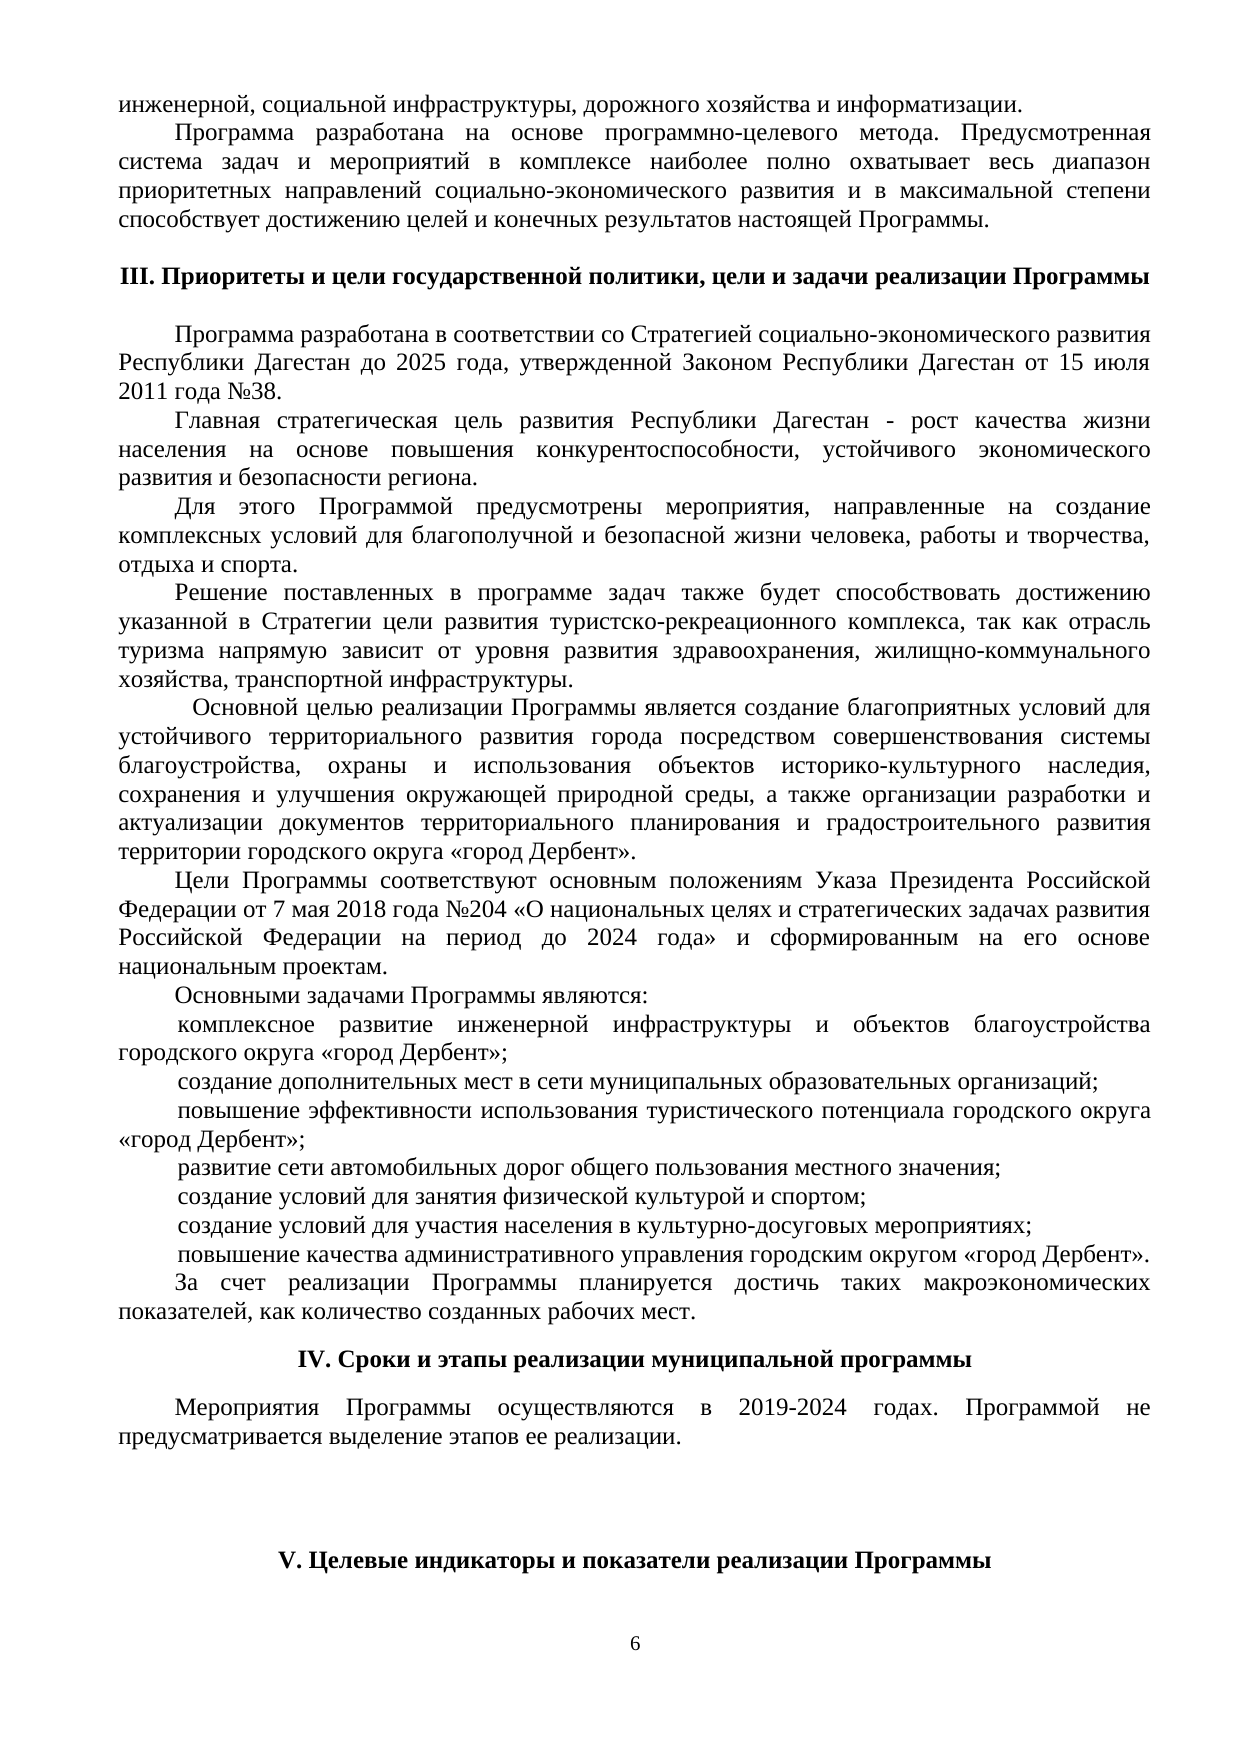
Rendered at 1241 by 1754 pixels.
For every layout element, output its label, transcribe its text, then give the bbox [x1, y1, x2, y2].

text комплексное развитие инженерной инфраструктуры и объектов благоустройства городского округа «город Дербент»; [118, 1009, 1152, 1066]
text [118, 89, 1152, 117]
text создание дополнительных мест в сети муниципальных образовательных организаций; [118, 1066, 1152, 1095]
text Основной целью реализации Программы является создание благоприятных условий для устойчивого территориального развития города посредством совершенствования системы благоустройства, охраны и использования объектов историко-культурного наследия, сохранения и улучшения окружающей природной среды, а также организации разработки и актуализации документов территориального планирования и градостроительного развития территории городского округа «город Дербент». [118, 692, 1152, 865]
text Главная стратегическая цель развития Республики Дагестан - рост качества жизни населения на основе повышения конкурентоспособности, устойчивого экономического развития и безопасности региона. [118, 405, 1152, 491]
title IV. Сроки и этапы реализации муниципальной программы [118, 1344, 1152, 1373]
text Мероприятия Программы осуществляются в 2019-2024 годах. Программой не предусматривается выделение этапов ее реализации. [118, 1392, 1152, 1449]
text создание условий для участия населения в культурно-досуговых мероприятиях; [118, 1210, 1152, 1239]
text Основными задачами Программы являются: [118, 980, 1152, 1009]
text Решение поставленных в программе задач также будет способствовать достижению указанной в Стратегии цели развития туристско-рекреационного комплекса, так как отрасль туризма напрямую зависит от уровня развития здравоохранения, жилищно-коммунального хозяйства, транспортной инфраструктуры. [118, 577, 1152, 692]
text повышение эффективности использования туристического потенциала городского округа «город Дербент»; [118, 1095, 1152, 1152]
text V. Целевые индикаторы и показатели реализации Программы [118, 1545, 1152, 1574]
text Программа разработана в соответствии со Стратегией социально-экономического развития Республики Дагестан до 2025 года, утвержденной Законом Республики Дагестан от 15 июля 2011 года №38. [118, 319, 1152, 405]
text За счет реализации Программы планируется достичь таких макроэкономических показателей, как количество созданных рабочих мест. [118, 1267, 1152, 1325]
text создание условий для занятия физической культурой и спортом; [118, 1181, 1152, 1210]
text Программа разработана на основе программно-целевого метода. Предусмотренная система задач и мероприятий в комплексе наиболее полно охватывает весь диапазон приоритетных направлений социально-экономического развития и в максимальной степени способствует достижению целей и конечных результатов настоящей Программы. [118, 117, 1152, 232]
text Для этого Программой предусмотрены мероприятия, направленные на создание комплексных условий для благополучной и безопасной жизни человека, работы и творчества, отдыха и спорта. [118, 491, 1152, 577]
text повышение качества административного управления городским округом «город Дербент». [118, 1239, 1152, 1267]
text Цели Программы соответствуют основным положениям Указа Президента Российской Федерации от 7 мая 2018 года №204 «О национальных целях и стратегических задачах развития Российской Федерации на период до 2024 года» и сформированным на его основе национальным проектам. [118, 865, 1152, 980]
text развитие сети автомобильных дорог общего пользования местного значения; [118, 1152, 1152, 1181]
title III. Приоритеты и цели государственной политики, цели и задачи реализации Программы [118, 261, 1152, 290]
